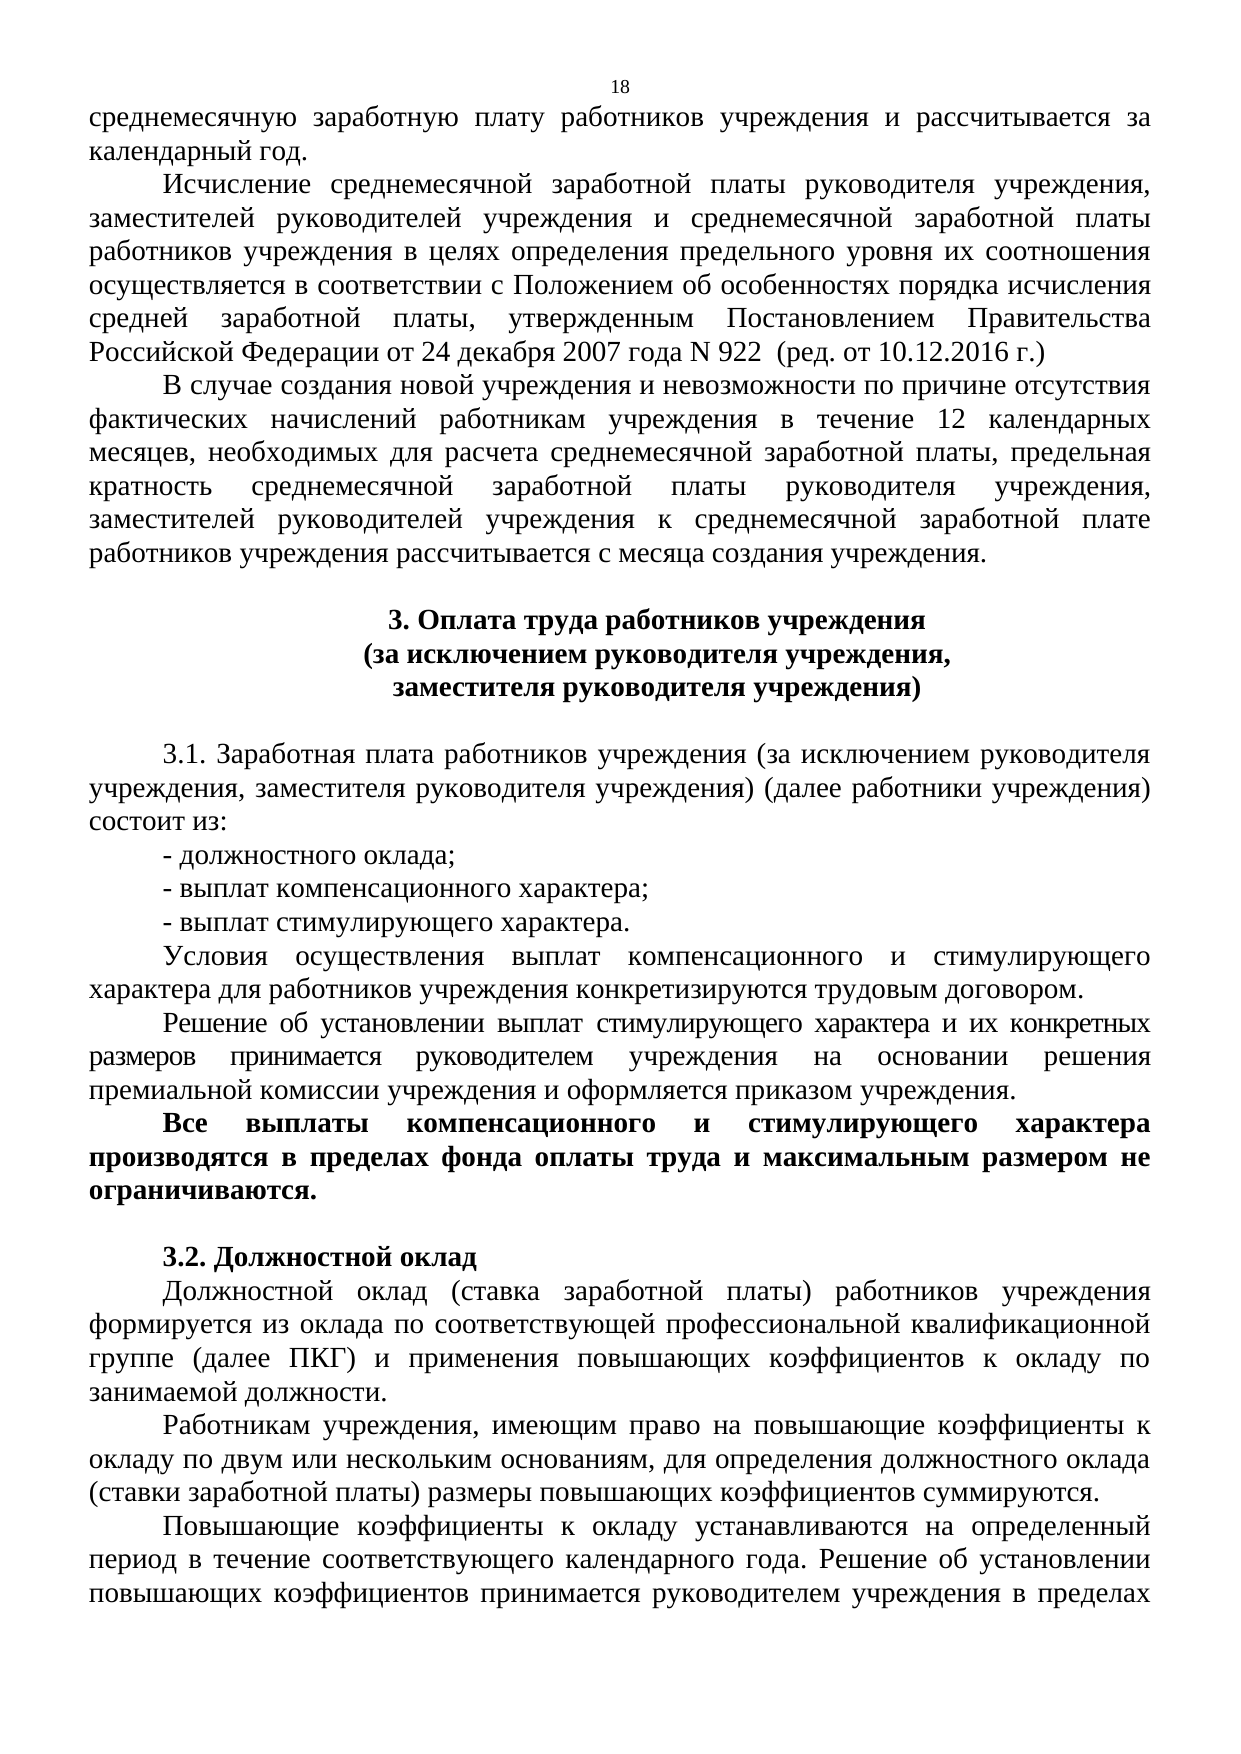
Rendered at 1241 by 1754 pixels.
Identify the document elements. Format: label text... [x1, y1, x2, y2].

text - выплат стимулирующего характера. [89, 904, 1152, 938]
text 3. Оплата труда работников учреждения [162, 602, 1152, 636]
text заместителя руководителя учреждения) [162, 669, 1152, 703]
text 3.1. Заработная плата работников учреждения (за исключением руководителя учреждения, заместителя руководителя учреждения) (далее работники учреждения) состоит из: [89, 736, 1152, 837]
text (за исключением руководителя учреждения, [162, 636, 1152, 669]
text В случае создания новой учреждения и невозможности по причине отсутствия фактических начислений работникам учреждения в течение 12 календарных месяцев, необходимых для расчета среднемесячной заработной платы, предельная кратность среднемесячной заработной платы руководителя учреждения, заместителей руководителей учреждения к среднемесячной заработной плате работников учреждения рассчитывается с месяца создания учреждения. [89, 367, 1152, 569]
text Все выплаты компенсационного и стимулирующего характера производятся в пределах фонда оплаты труда и максимальным размером не ограничиваются. [89, 1105, 1152, 1206]
text Должностной оклад (ставка заработной платы) работников учреждения формируется из оклада по соответствующей профессиональной квалификационной группе (далее ПКГ) и применения повышающих коэффициентов к окладу по занимаемой должности. [89, 1273, 1152, 1407]
text Работникам учреждения, имеющим право на повышающие коэффициенты к окладу по двум или нескольким основаниям, для определения должностного оклада (ставки заработной платы) размеры повышающих коэффициентов суммируются. [89, 1407, 1152, 1508]
text Исчисление среднемесячной заработной платы руководителя учреждения, заместителей руководителей учреждения и среднемесячной заработной платы работников учреждения в целях определения предельного уровня их соотношения осуществляется в соответствии с Положением об особенностях порядка исчисления средней заработной платы, утвержденным Постановлением Правительства Российской Федерации от 24 декабря 2007 года N 922 (ред. от 10.12.2016 г.) [89, 166, 1152, 367]
text Решение об установлении выплат стимулирующего характера и их конкретных размеров принимается руководителем учреждения на основании решения премиальной комиссии учреждения и оформляется приказом учреждения. [89, 1005, 1152, 1105]
text 3.2. Должностной оклад [89, 1239, 1152, 1273]
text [89, 99, 1152, 166]
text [89, 1508, 1152, 1608]
text - должностного оклада; [89, 837, 1152, 871]
text - выплат компенсационного характера; [89, 871, 1152, 904]
text Условия осуществления выплат компенсационного и стимулирующего характера для работников учреждения конкретизируются трудовым договором. [89, 938, 1152, 1005]
